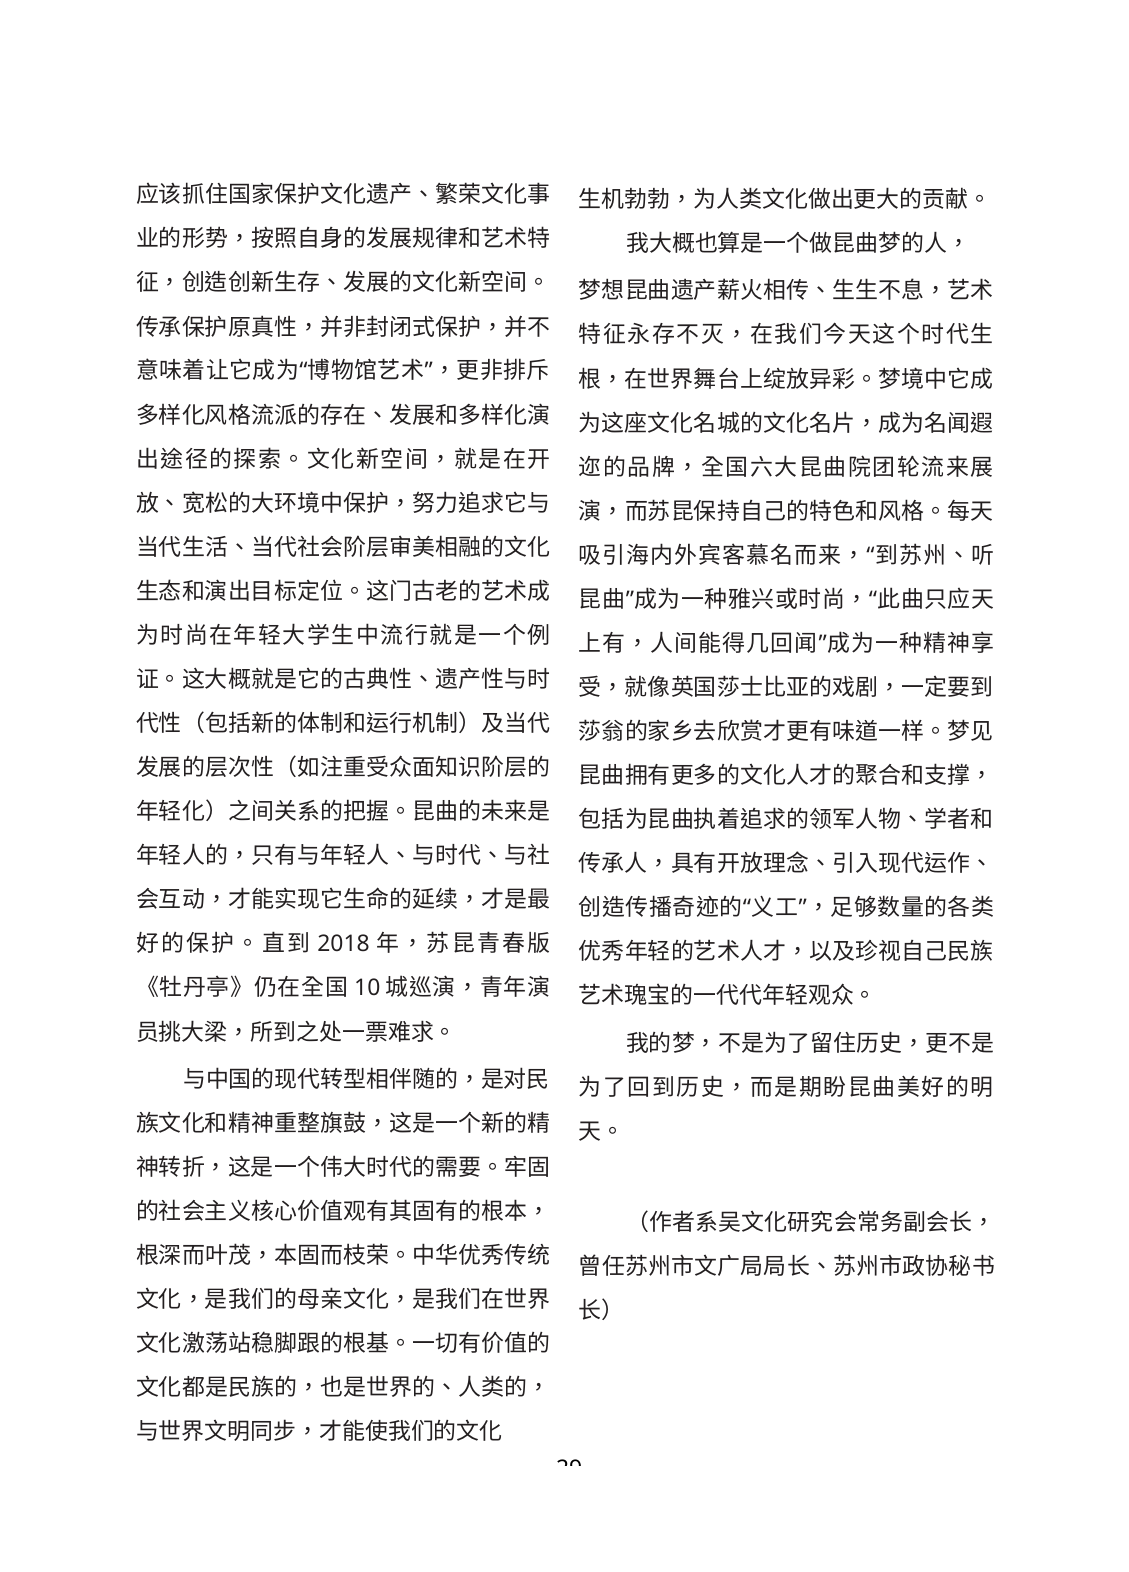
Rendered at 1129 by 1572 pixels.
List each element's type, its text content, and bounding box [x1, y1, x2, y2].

text 应该抓住国家保护文化遗产、繁荣文化事业的形势，按照自身的发展规律和艺术特征，创造创新生存、发展的文化新空间。传承保护原真性，并非封闭式保护，并不意味着让它成为“博物馆艺术”，更非排斥多样化风格流派的存在、发展和多样化演出途径的探索。文化新空间，就是在开放、宽松的大环境中保护，努力追求它与当代生活、当代社会阶层审美相融的文化生态和演出目标定位。这门古老的艺术成为时尚在年轻大学生中流行就是一个例证。这大概就是它的古典性、遗产性与时代性（包括新的体制和运行机制）及当代发展的层次性（如注重受众面知识阶层的年轻化）之间关系的把握。昆曲的未来是年轻人的，只有与年轻人、与时代、与社会互动，才能实现它生命的延续，才是最好的保护。直到2018年，苏昆青春版《牡丹亭》仍在全国10城巡演，青年演员挑大梁，所到之处一票难求。 [136, 178, 551, 1047]
text 与中国的现代转型相伴随的，是对民族文化和精神重整旗鼓，这是一个新的精神转折，这是一个伟大时代的需要。牢固的社会主义核心价值观有其固有的根本，根深而叶茂，本固而枝荣。中华优秀传统文化，是我们的母亲文化，是我们在世界文化激荡站稳脚跟的根基。一切有价值的文化都是民族的，也是世界的、人类的，与世界文明同步，才能使我们的文化 [136, 1062, 551, 1446]
text 我的梦，不是为了留住历史，更不是为了回到历史，而是期盼昆曲美好的明天。 [579, 1026, 994, 1146]
text （作者系吴文化研究会常务副会长，曾任苏州市文广局局长、苏州市政协秘书长） [579, 1206, 996, 1326]
text 生机勃勃，为人类文化做出更大的贡献。我大概也算是一个做昆曲梦的人， [579, 183, 1007, 258]
text 梦想昆曲遗产薪火相传、生生不息，艺术特征永存不灭，在我们今天这个时代生根，在世界舞台上绽放异彩。梦境中它成为这座文化名城的文化名片，成为名闻遐迩的品牌，全国六大昆曲院团轮流来展演，而苏昆保持自己的特色和风格。每天吸引海内外宾客慕名而来，“到苏州、听昆曲”成为一种雅兴或时尚，“此曲只应天上有，人间能得几回闻”成为一种精神享受，就像英国莎士比亚的戏剧，一定要到莎翁的家乡去欣赏才更有味道一样。梦见昆曲拥有更多的文化人才的聚合和支撑，包括为昆曲执着追求的领军人物、学者和传承人，具有开放理念、引入现代运作、创造传播奇迹的“义工”，足够数量的各类优秀年轻的艺术人才，以及珍视自己民族艺术瑰宝的一代代年轻观众。 [579, 274, 994, 1011]
